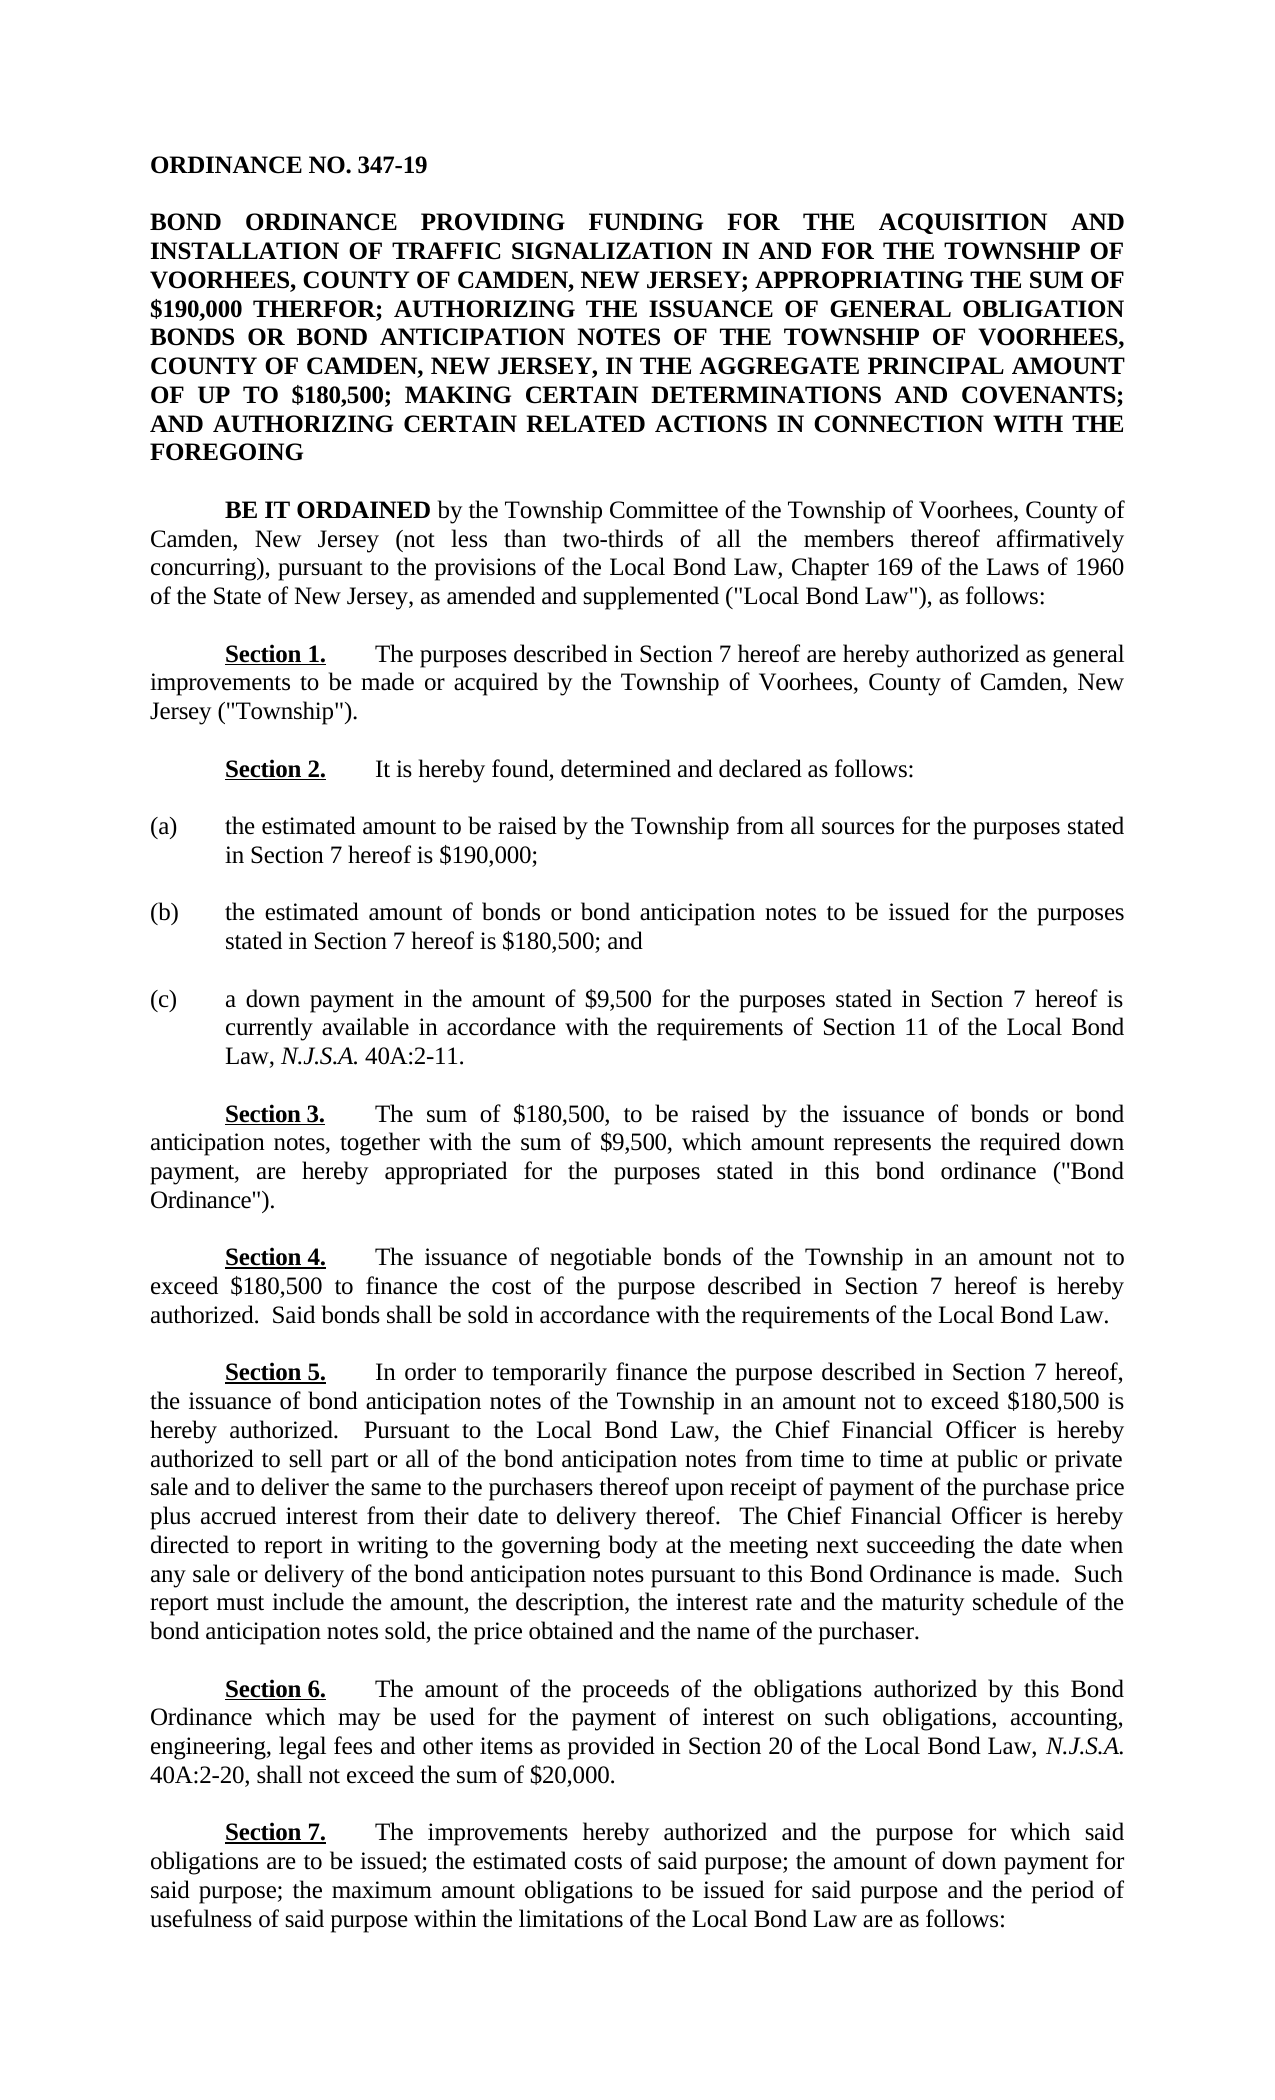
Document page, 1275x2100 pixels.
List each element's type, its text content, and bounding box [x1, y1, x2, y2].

text Section 7. The improvements hereby authorized and the purpose for which said obligations are to be issued; the estimated costs of said purpose; the amount of down payment for said purpose; the maximum amount obligations to be issued for said purpose and the period of usefulness of said purpose within the limitations of the Local Bond Law are as follows: [150, 1817, 1125, 1932]
text Section 1. The purposes described in Section 7 hereof are hereby authorized as general improvements to be made or acquired by the Township of Voorhees, County of Camden, New Jersey ("Township"). [150, 639, 1125, 725]
text ORDINANCE NO. 347-19 [150, 150, 1125, 179]
text Section 2. It is hereby found, determined and declared as follows: [150, 754, 1125, 782]
text Section 3. The sum of $180,500, to be raised by the issuance of bonds or bond anticipation notes, together with the sum of $9,500, which amount represents the required down payment, are hereby appropriated for the purposes stated in this bond ordinance ("Bond Ordinance"). [150, 1099, 1125, 1214]
text Section 5. In order to temporarily finance the purpose described in Section 7 hereof, the issuance of bond anticipation notes of the Township in an amount not to exceed $180,500 is hereby authorized. Pursuant to the Local Bond Law, the Chief Financial Officer is hereby authorized to sell part or all of the bond anticipation notes from time to time at public or private sale and to deliver the same to the purchasers thereof upon receipt of payment of the purchase price plus accrued interest from their date to delivery thereof. The Chief Financial Officer is hereby directed to report in writing to the governing body at the meeting next succeeding the date when any sale or delivery of the bond anticipation notes pursuant to this Bond Ordinance is made. Such report must include the amount, the description, the interest rate and the maturity schedule of the bond anticipation notes sold, the price obtained and the name of the purchaser. [150, 1357, 1125, 1645]
text (a) the estimated amount to be raised by the Township from all sources for the purposes stated in Section 7 hereof is $190,000; [150, 811, 1125, 869]
text Section 6. The amount of the proceeds of the obligations authorized by this Bond Ordinance which may be used for the payment of interest on such obligations, accounting, engineering, legal fees and other items as provided in Section 20 of the Local Bond Law, N.J.S.A. 40A:2-20, shall not exceed the sum of $20,000. [150, 1674, 1125, 1789]
text BOND ORDINANCE PROVIDING FUNDING FOR THE ACQUISITION AND INSTALLATION OF TRAFFIC SIGNALIZATION IN AND FOR THE TOWNSHIP OF VOORHEES, COUNTY OF CAMDEN, NEW JERSEY; APPROPRIATING THE SUM OF $190,000 THERFOR; AUTHORIZING THE ISSUANCE OF GENERAL OBLIGATION BONDS OR BOND ANTICIPATION NOTES OF THE TOWNSHIP OF VOORHEES, COUNTY OF CAMDEN, NEW JERSEY, IN THE AGGREGATE PRINCIPAL AMOUNT OF UP TO $180,500; MAKING CERTAIN DETERMINATIONS AND COVENANTS; AND AUTHORIZING CERTAIN RELATED ACTIONS IN CONNECTION WITH THE FOREGOING [150, 207, 1125, 466]
text (c) a down payment in the amount of $9,500 for the purposes stated in Section 7 hereof is currently available in accordance with the requirements of Section 11 of the Local Bond Law, N.J.S.A. 40A:2-11. [150, 984, 1125, 1070]
text Section 4. The issuance of negotiable bonds of the Township in an amount not to exceed $180,500 to finance the cost of the purpose described in Section 7 hereof is hereby authorized. Said bonds shall be sold in accordance with the requirements of the Local Bond Law. [150, 1242, 1125, 1329]
text BE IT ORDAINED by the Township Committee of the Township of Voorhees, County of Camden, New Jersey (not less than two-thirds of all the members thereof affirmatively concurring), pursuant to the provisions of the Local Bond Law, Chapter 169 of the Laws of 1960 of the State of New Jersey, as amended and supplemented ("Local Bond Law"), as follows: [150, 495, 1125, 610]
text (b) the estimated amount of bonds or bond anticipation notes to be issued for the purposes stated in Section 7 hereof is $180,500; and [150, 897, 1125, 955]
